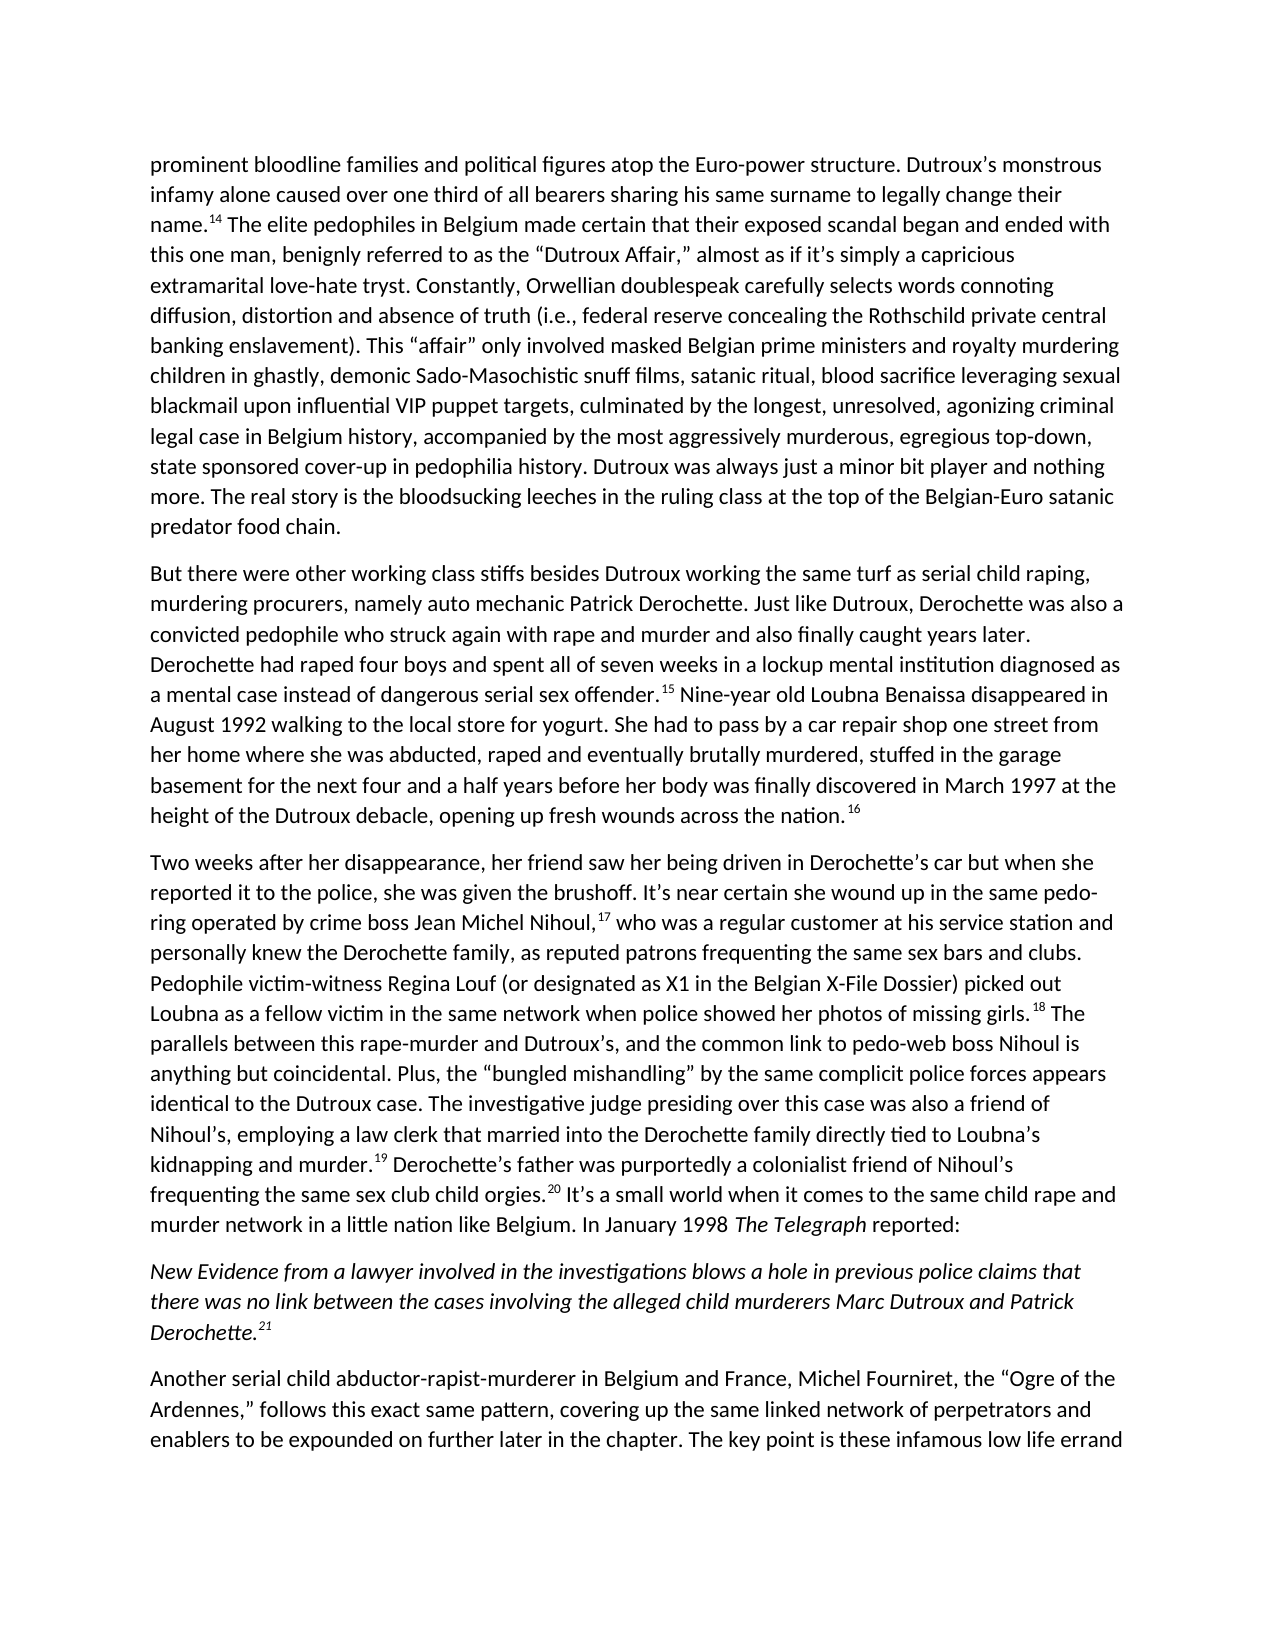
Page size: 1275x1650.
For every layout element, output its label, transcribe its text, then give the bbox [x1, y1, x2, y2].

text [150, 1364, 1125, 1453]
text Two weeks after her disappearance, her friend saw her being driven in Derochette’s car but when she reported it to the police, she was given the brushoff. It’s near certain she wound up in the same pedo-ring operated by crime boss Jean Michel Nihoul, who was a regular customer at his service station and personally knew the Derochette family, as reputed patrons frequenting the same sex bars and clubs. Pedophile victim-witness Regina Louf (or designated as X1 in the Belgian X-File Dossier) picked out Loubna as a fellow victim in the same network when police showed her photos of missing girls. The parallels between this rape-murder and Dutroux’s, and the common link to pedo-web boss Nihoul is anything but coincidental. Plus, the “bungled mishandling” by the same complicit police forces appears identical to the Dutroux case. The investigative judge presiding over this case was also a friend of Nihoul’s, employing a law clerk that married into the Derochette family directly tied to Loubna’s kidnapping and murder. Derochette’s father was purportedly a colonialist friend of Nihoul’s frequenting the same sex club child orgies. It’s a small world when it comes to the same child rape and murder network in a little nation like Belgium. In January 1998 The Telegraph reported: [150, 848, 1125, 1238]
text New Evidence from a lawyer involved in the investigations blows a hole in previous police claims that there was no link between the cases involving the alleged child murderers Marc Dutroux and Patrick Derochette. [150, 1257, 1125, 1346]
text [150, 150, 1125, 541]
text But there were other working class stiffs besides Dutroux working the same turf as serial child raping, murdering procurers, namely auto mechanic Patrick Derochette. Just like Dutroux, Derochette was also a convicted pedophile who struck again with rape and murder and also finally caught years later. Derochette had raped four boys and spent all of seven weeks in a lockup mental institution diagnosed as a mental case instead of dangerous serial sex offender. Nine-year old Loubna Benaissa disappeared in August 1992 walking to the local store for yogurt. She had to pass by a car repair shop one street from her home where she was abducted, raped and eventually brutally murdered, stuffed in the garage basement for the next four and a half years before her body was finally discovered in March 1997 at the height of the Dutroux debacle, opening up fresh wounds across the nation. [150, 559, 1125, 829]
